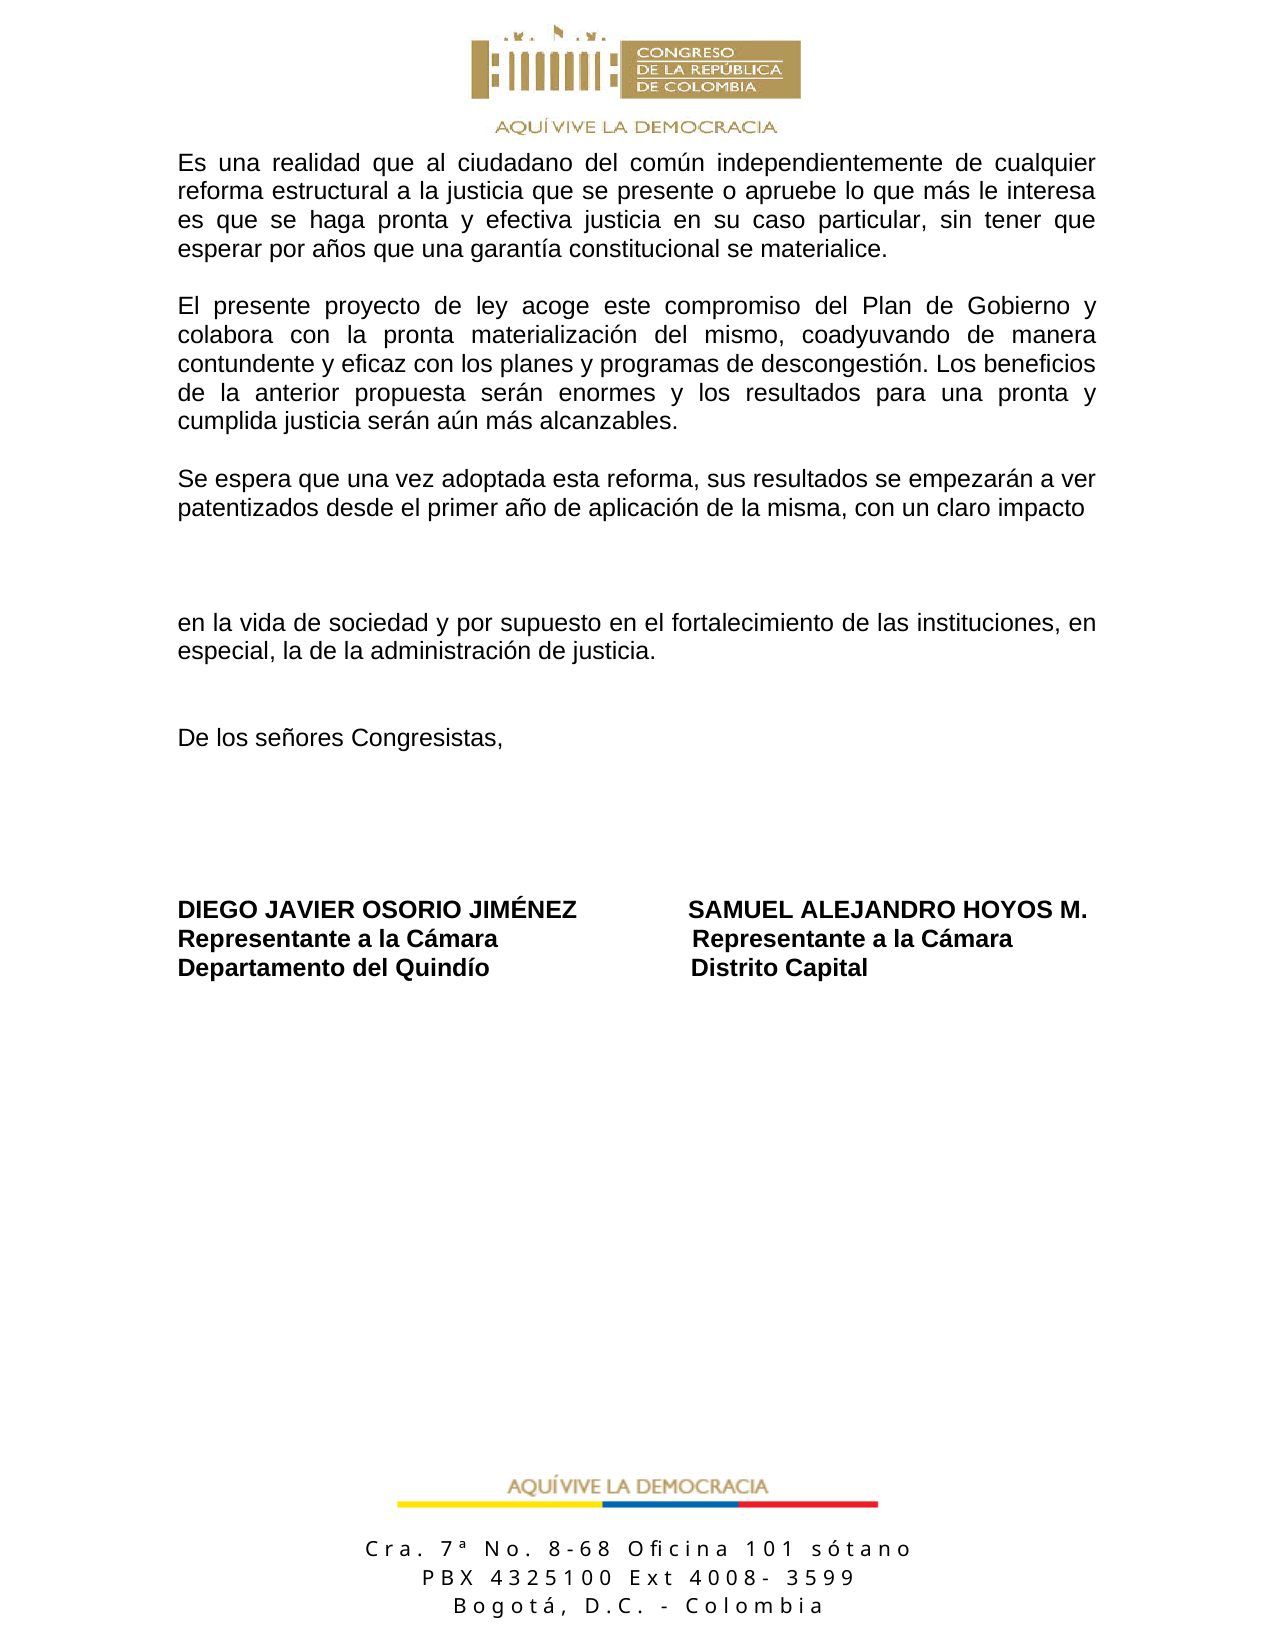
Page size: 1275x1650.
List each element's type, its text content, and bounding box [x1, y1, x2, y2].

picture [466, 12, 809, 147]
text DIEGO JAVIER OSORIO JIMÉNEZ SAMUEL ALEJANDRO HOYOS M. [177, 895, 1098, 924]
text Representante a la Cámara Representante a la Cámara [177, 924, 1098, 953]
text El presente proyecto de ley acoge este compromiso del Plan de Gobierno y colabora con la pronta materialización del mismo, coadyuvando de manera contundente y eficaz con los planes y programas de descongestión. Los beneficios de la anterior propuesta serán enormes y los resultados para una pronta y cumplida justicia serán aún más alcanzables. [177, 291, 1098, 435]
text en la vida de sociedad y por supuesto en el fortalecimiento de las instituciones, en especial, la de la administración de justicia. [177, 608, 1098, 665]
text Departamento del Quindío Distrito Capital [177, 953, 1098, 981]
picture [382, 1467, 893, 1511]
text Se espera que una vez adoptada esta reforma, sus resultados se empezarán a ver patentizados desde el primer año de aplicación de la misma, con un claro impacto [177, 464, 1098, 521]
text Es una realidad que al ciudadano del común independientemente de cualquier reforma estructural a la justicia que se presente o apruebe lo que más le interesa es que se haga pronta y efectiva justicia en su caso particular, sin tener que esperar por años que una garantía constitucional se materialice. [177, 148, 1098, 263]
text De los señores Congresistas, [177, 723, 1098, 751]
